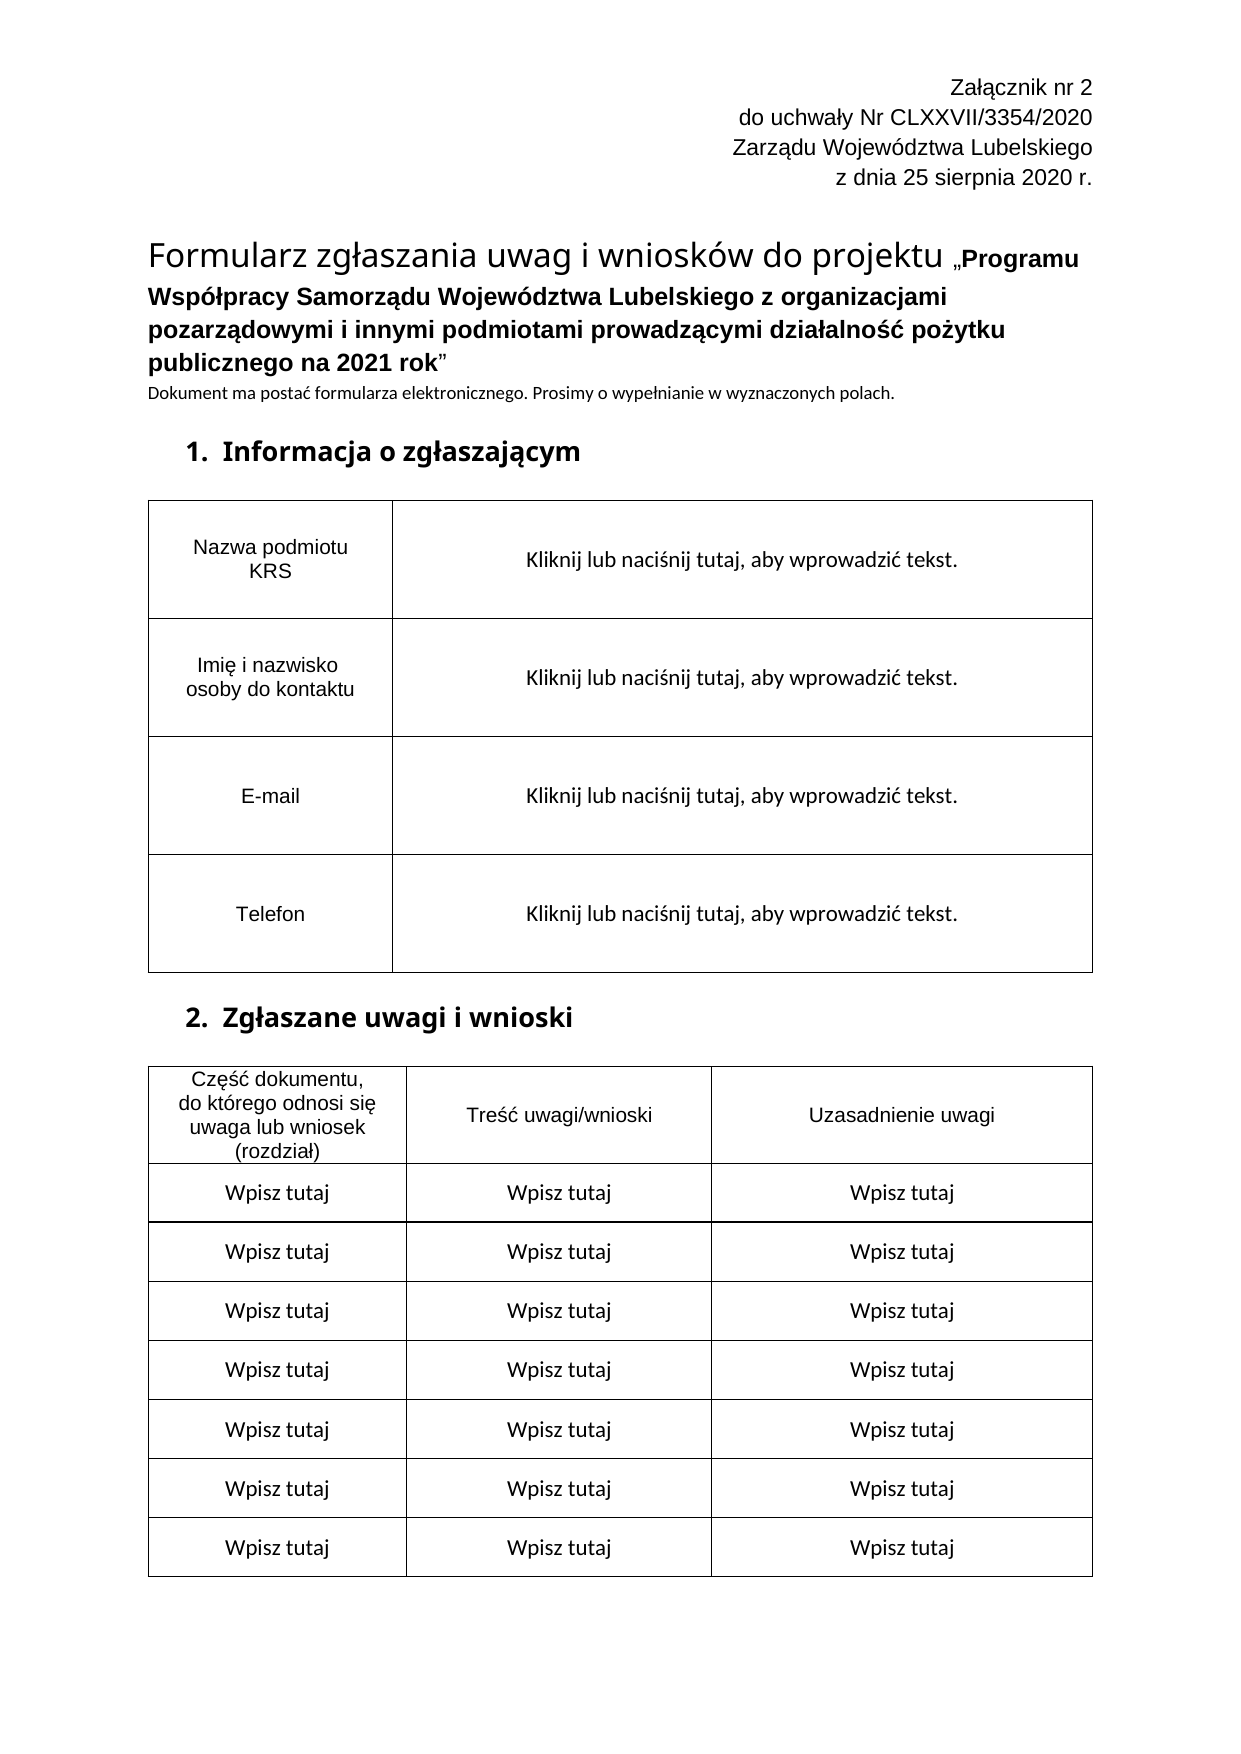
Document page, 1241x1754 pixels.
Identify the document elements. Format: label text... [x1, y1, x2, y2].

subtitle Formularz zgłaszania uwag i wniosków do projektu „Programu Współpracy Samorządu Województwa Lubelskiego z organizacjami pozarządowymi i innymi podmiotami prowadzącymi działalność pożytku publicznego na 2021 rok” [148, 232, 1093, 377]
subtitle Zgłaszane uwagi i wnioski [185, 998, 1093, 1035]
subtitle Informacja o zgłaszającym [185, 432, 1093, 469]
table_header Uzasadnienie uwagi [712, 1067, 1092, 1162]
table_header Część dokumentu, do którego odnosi się uwaga lub wniosek (rozdział) [149, 1067, 406, 1162]
table_cell E-mail [149, 737, 392, 854]
text Dokument ma postać formularza elektronicznego. Prosimy o wypełnianie w wyznaczonych polach. [148, 381, 1093, 404]
table_header Treść uwagi/wnioski [407, 1067, 711, 1162]
table_header Nazwa podmiotu KRS [149, 501, 392, 618]
table_cell Telefon [149, 855, 392, 972]
table_cell Imię i nazwisko osoby do kontaktu [149, 619, 392, 736]
